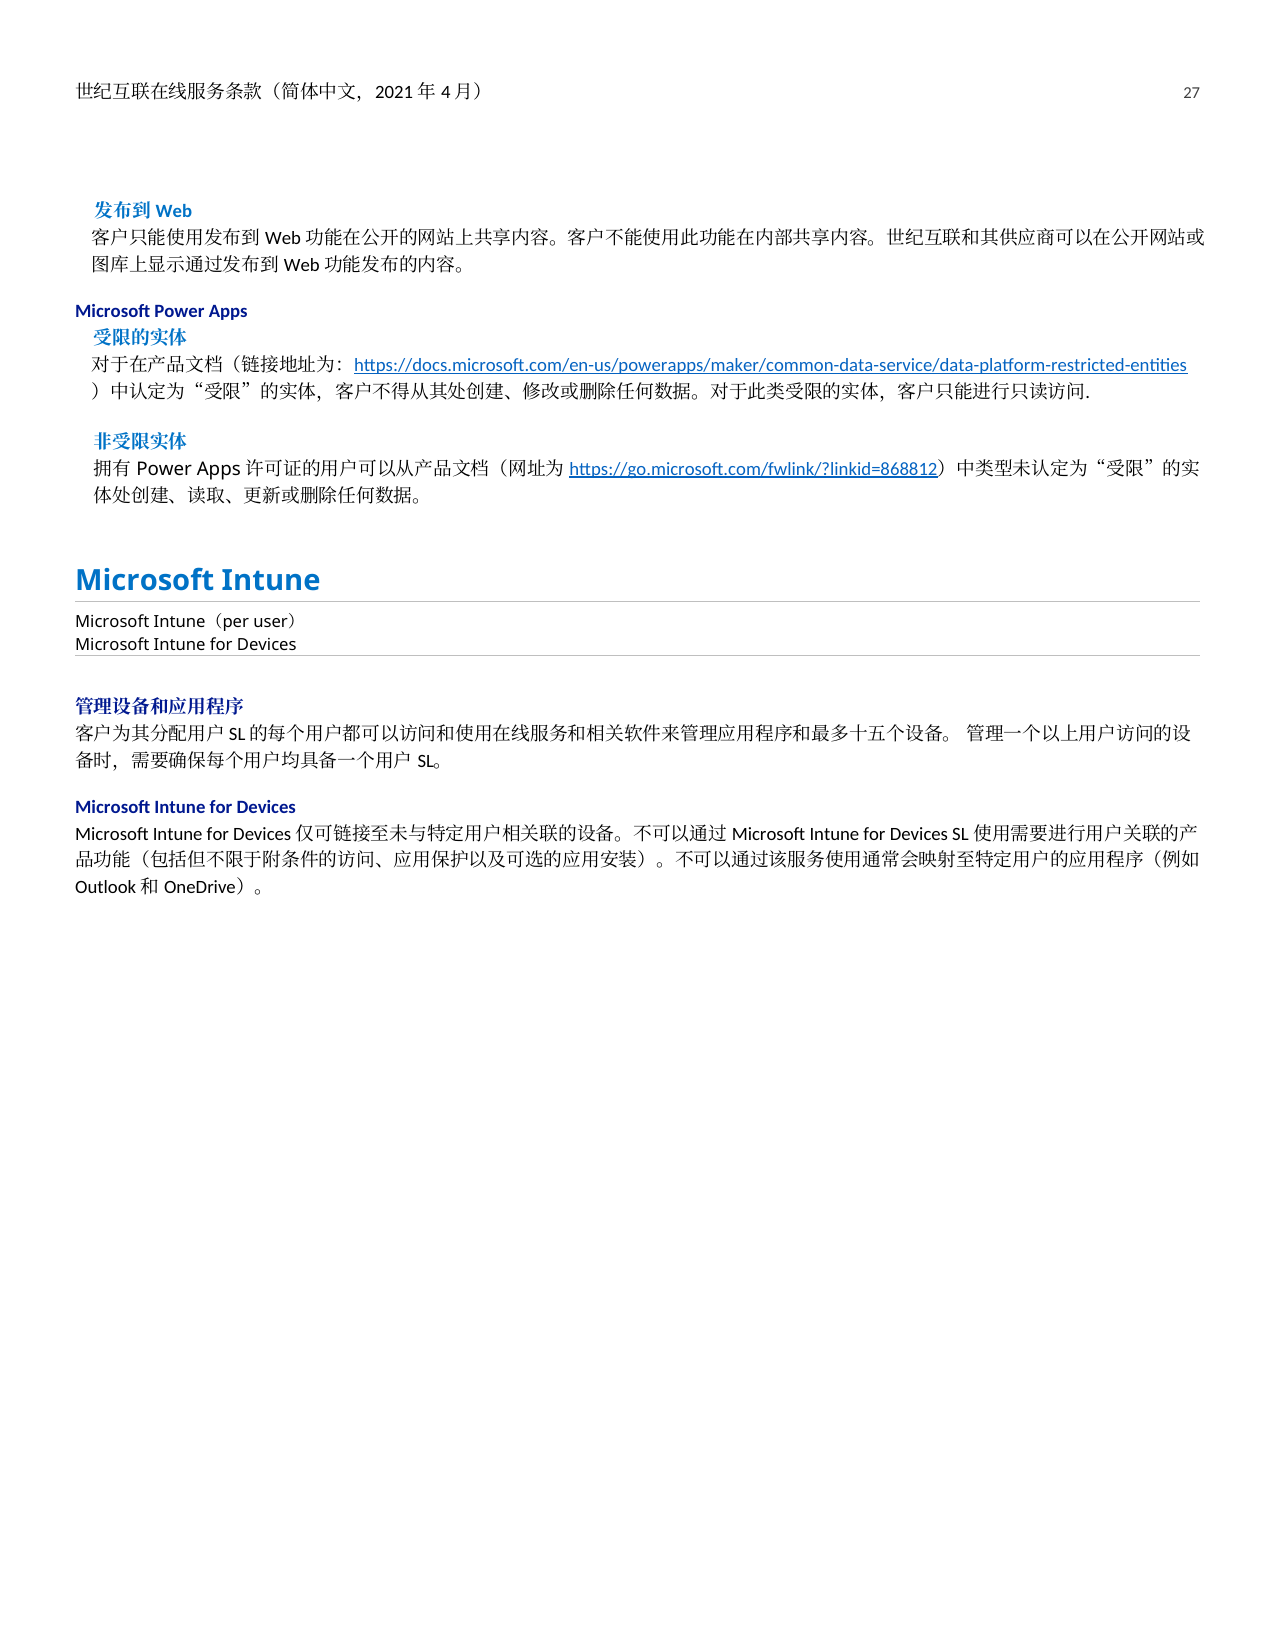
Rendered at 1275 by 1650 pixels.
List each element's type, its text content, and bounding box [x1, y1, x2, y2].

list 管理设备和应用程序 [75, 692, 1200, 718]
list 非受限实体 [94, 426, 1211, 453]
list Microsoft Intune for Devices 仅可链接至未与特定用户相关联的设备。不可以通过 Microsoft Intune for Devices SL 使用需要进行用户关联的产品功能（包括但不限于附条件的访问、应用保护以及可选的应用安装）。不可以通过该服务使用通常会映射至特定用户的应用程序（例如 Outlook 和 OneDrive）。 [75, 818, 1200, 899]
list 客户为其分配用户SL的每个用户都可以访问和使用在线服务和相关软件来管理应用程序和最多十五个设备。 管理一个以上用户访问的设备时，需要确保每个用户均具备一个用户 SL。 [75, 718, 1200, 772]
list Microsoft Intune for Devices [75, 795, 1200, 818]
list Microsoft Power Apps [75, 300, 1200, 323]
list 发布到 Web [94, 196, 1211, 223]
list Microsoft Intune for Devices [75, 633, 1200, 655]
subtitle Microsoft Intune [75, 559, 1200, 601]
list 受限的实体 [94, 323, 1211, 349]
list 客户只能使用发布到 Web 功能在公开的网站上共享内容。客户不能使用此功能在内部共享内容。世纪互联和其供应商可以在公开网站或图库上显示通过发布到 Web 功能发布的内容。 [91, 223, 1211, 277]
list 对于在产品文档（链接地址为：https://docs.microsoft.com/en-us/powerapps/maker/common-data-service/data-platform-restricted-entities ）中认定为“受限”的实体，客户不得从其处创建、修改或删除任何数据。对于此类受限的实体，客户只能进行只读访问. [91, 349, 1211, 403]
list 拥有 Power Apps 许可证的用户可以从产品文档（网址为 https://go.microsoft.com/fwlink/?linkid=868812）中类型未认定为“受限”的实体处创建、读取、更新或删除任何数据。 [94, 453, 1211, 507]
list Microsoft Intune（per user） [75, 608, 1200, 633]
